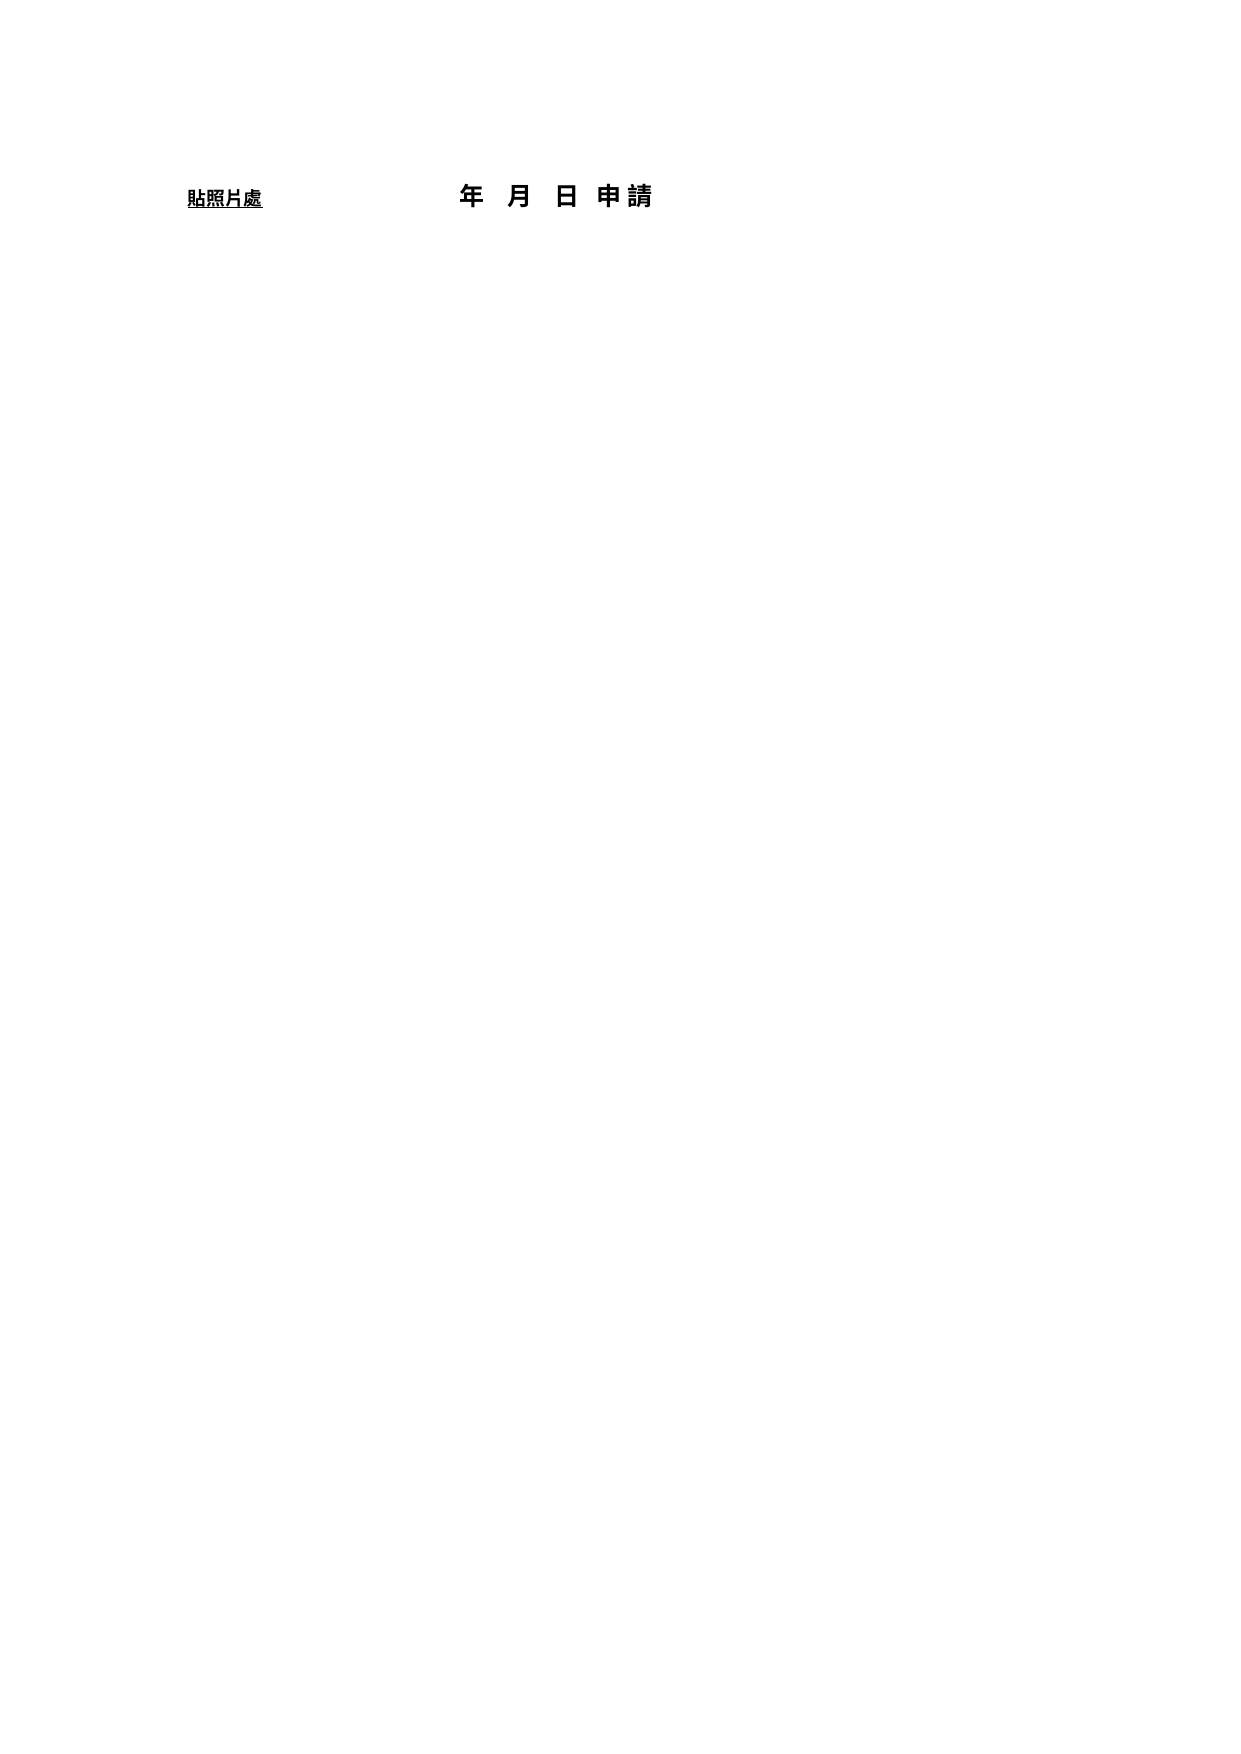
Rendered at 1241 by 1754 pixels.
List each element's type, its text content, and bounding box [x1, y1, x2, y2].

text 貼照片處 年 月 日 申 請 [187, 162, 1053, 227]
